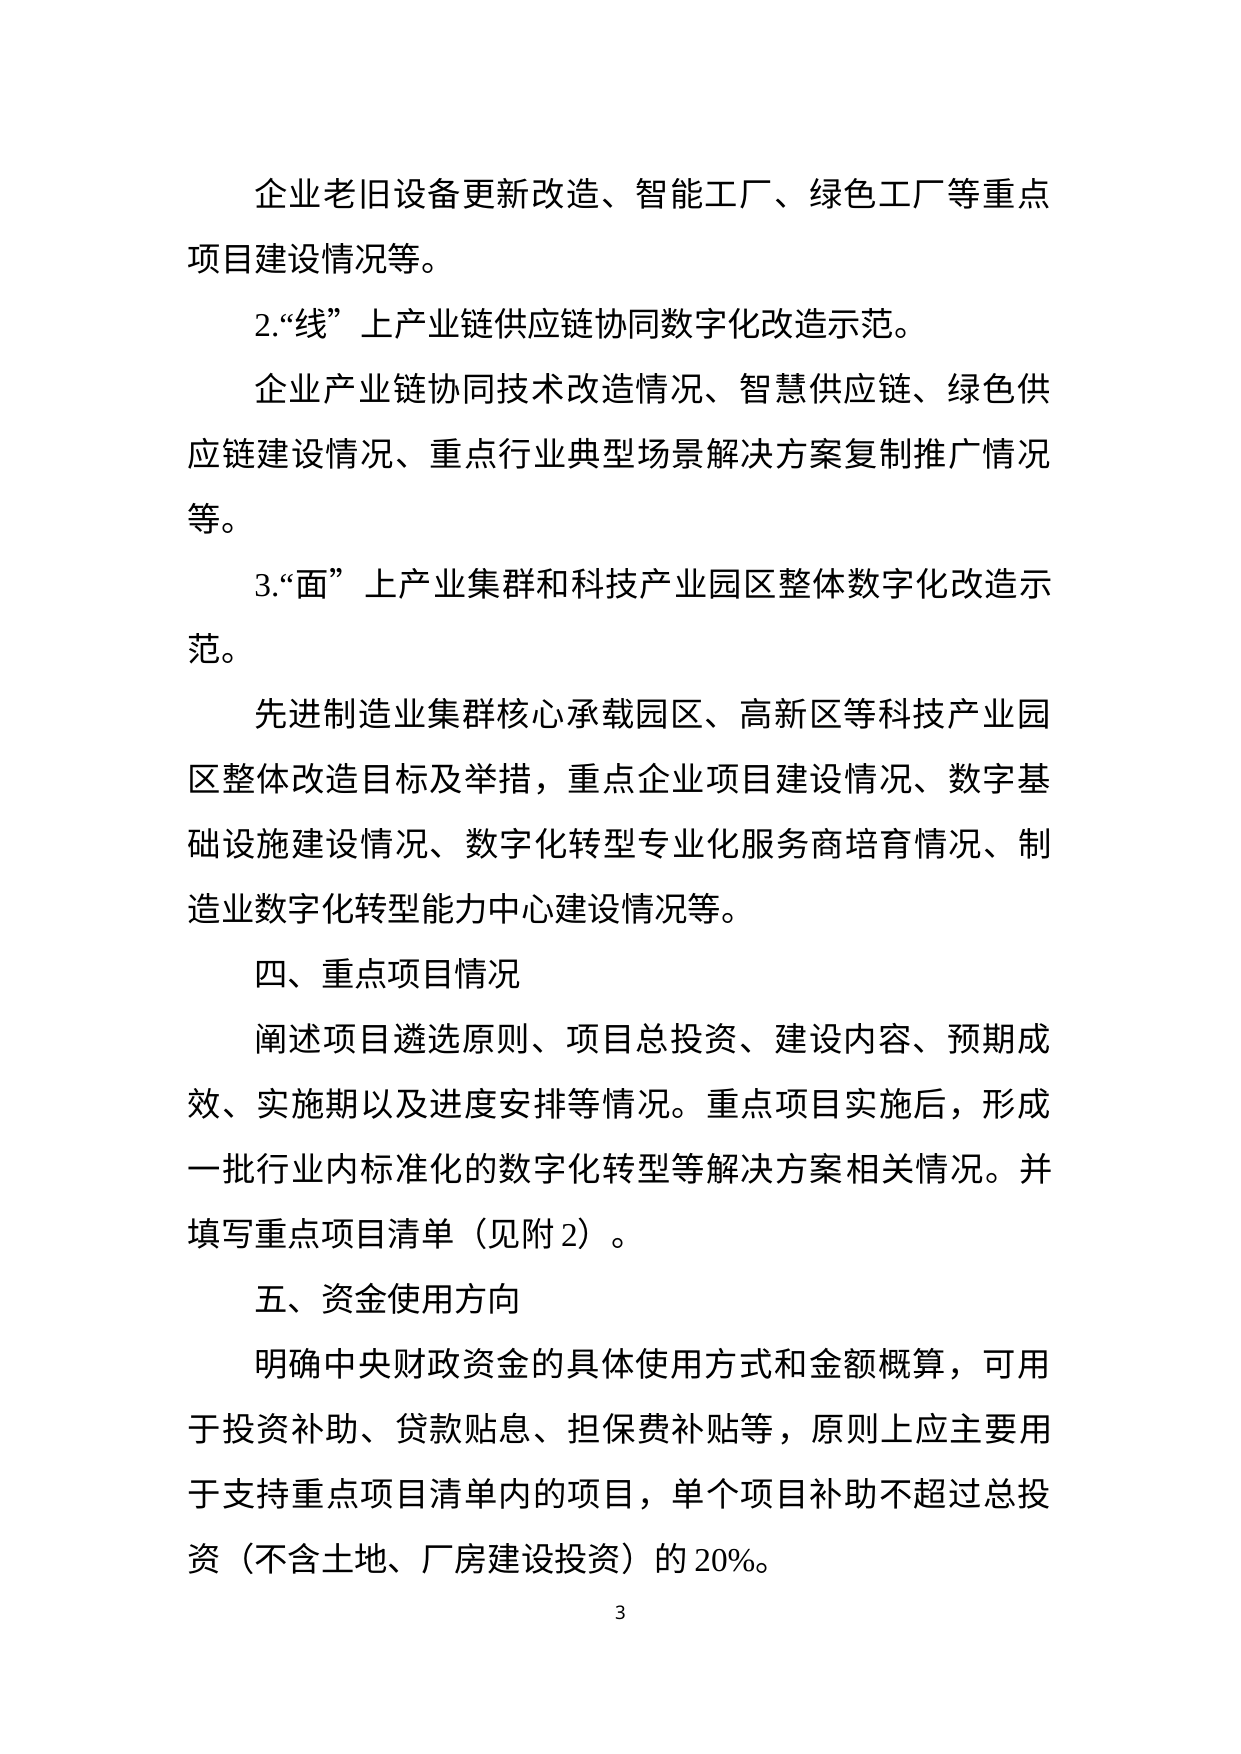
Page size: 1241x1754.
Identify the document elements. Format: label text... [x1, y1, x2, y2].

text 明确中央财政资金的具体使用方式和金额概算，可用于投资补助、贷款贴息、担保费补贴等，原则上应主要用于支持重点项目清单内的项目，单个项目补助不超过总投资（不含土地、厂房建设投资）的20%。 [187, 1330, 1053, 1590]
text 3.“面”上产业集群和科技产业园区整体数字化改造示范。 [187, 550, 1053, 680]
text 四、重点项目情况 [187, 940, 1053, 1005]
text 先进制造业集群核心承载园区、高新区等科技产业园区整体改造目标及举措，重点企业项目建设情况、数字基础设施建设情况、数字化转型专业化服务商培育情况、制造业数字化转型能力中心建设情况等。 [187, 680, 1053, 940]
text 2.“线”上产业链供应链协同数字化改造示范。 [187, 290, 1053, 355]
text 阐述项目遴选原则、项目总投资、建设内容、预期成效、实施期以及进度安排等情况。重点项目实施后，形成一批行业内标准化的数字化转型等解决方案相关情况。并填写重点项目清单（见附2）。 [187, 1005, 1053, 1265]
text 企业产业链协同技术改造情况、智慧供应链、绿色供应链建设情况、重点行业典型场景解决方案复制推广情况等。 [187, 355, 1053, 550]
text 企业老旧设备更新改造、智能工厂、绿色工厂等重点项目建设情况等。 [187, 160, 1053, 290]
text 五、资金使用方向 [187, 1265, 1053, 1330]
